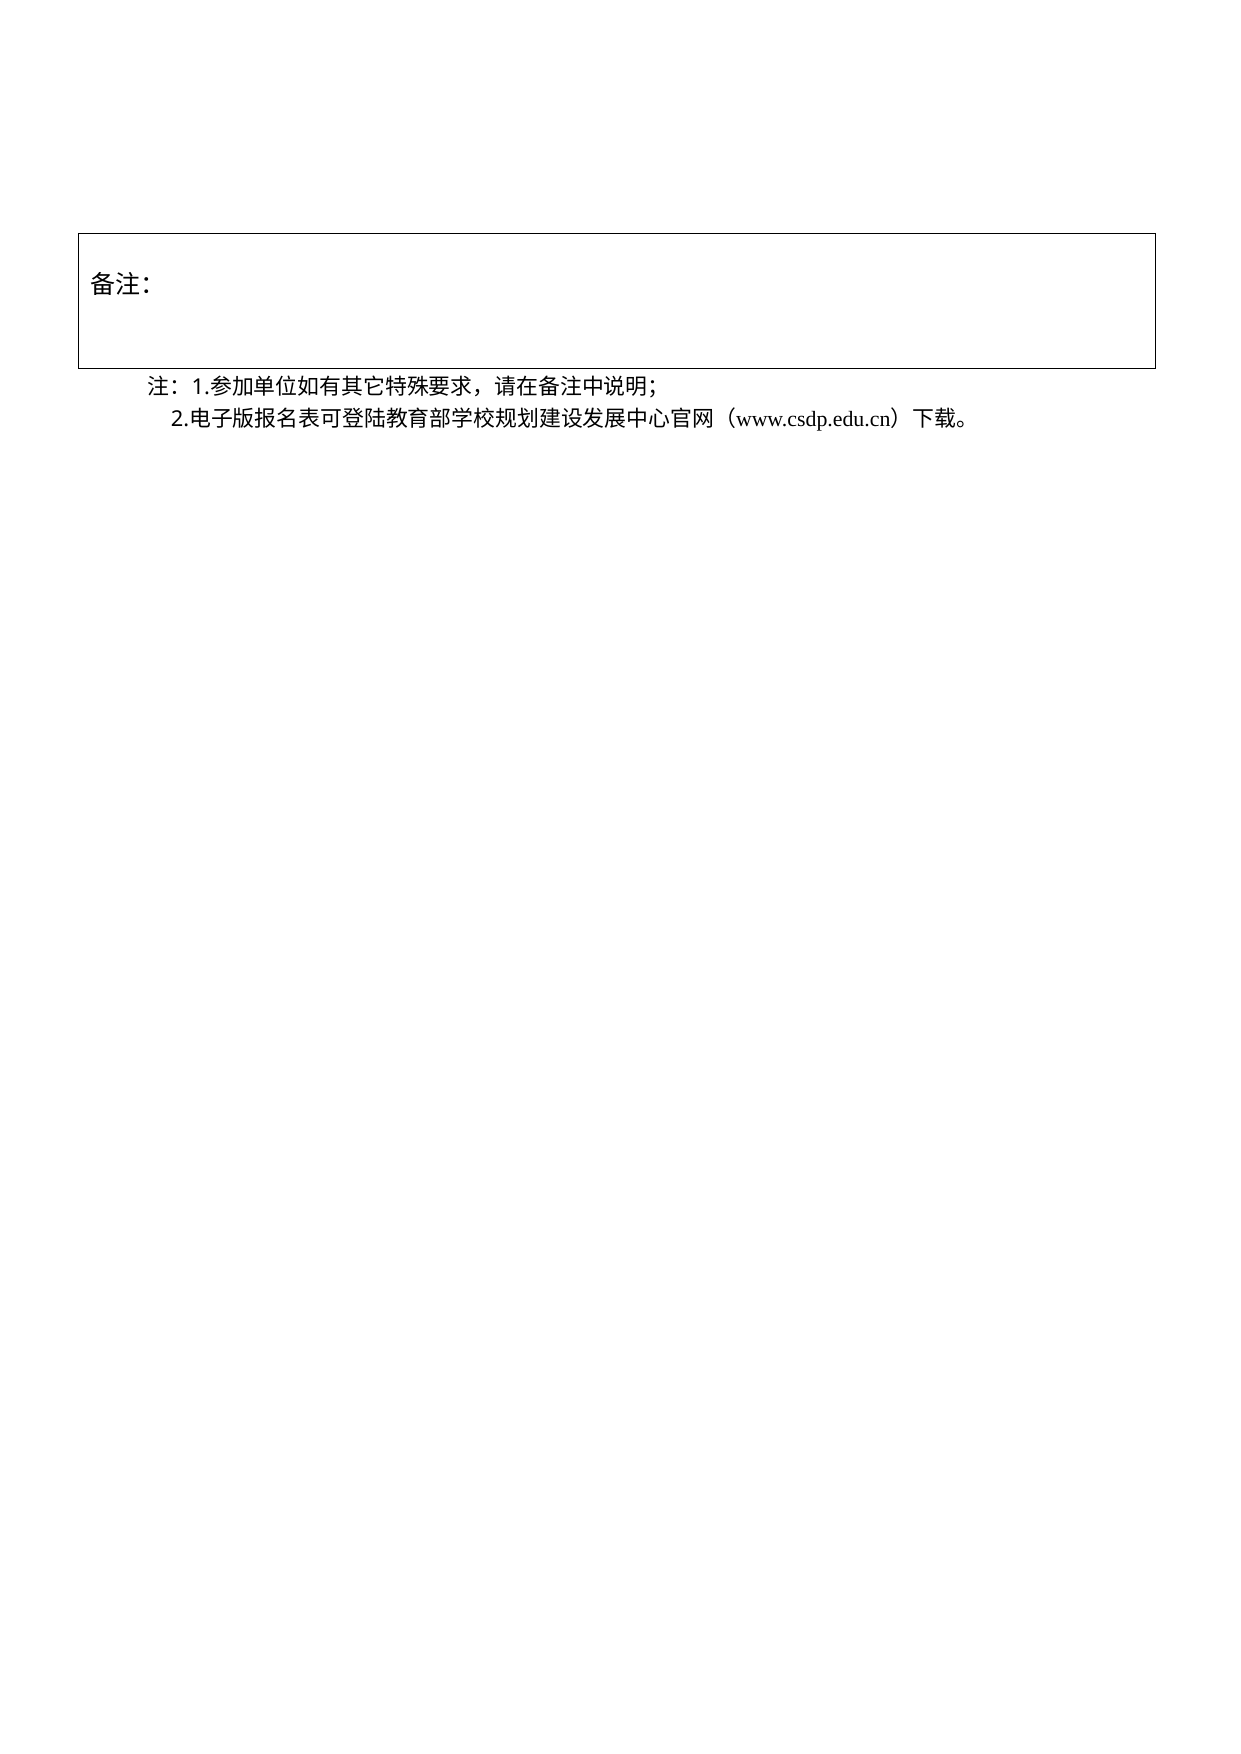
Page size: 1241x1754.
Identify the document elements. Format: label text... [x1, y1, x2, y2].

text 注：1.参加单位如有其它特殊要求，请在备注中说明； [148, 369, 1087, 401]
text 2.电子版报名表可登陆教育部学校规划建设发展中心官网（www.csdp.edu.cn）下载。 [148, 401, 1087, 433]
table_cell 备注： [79, 234, 1155, 368]
